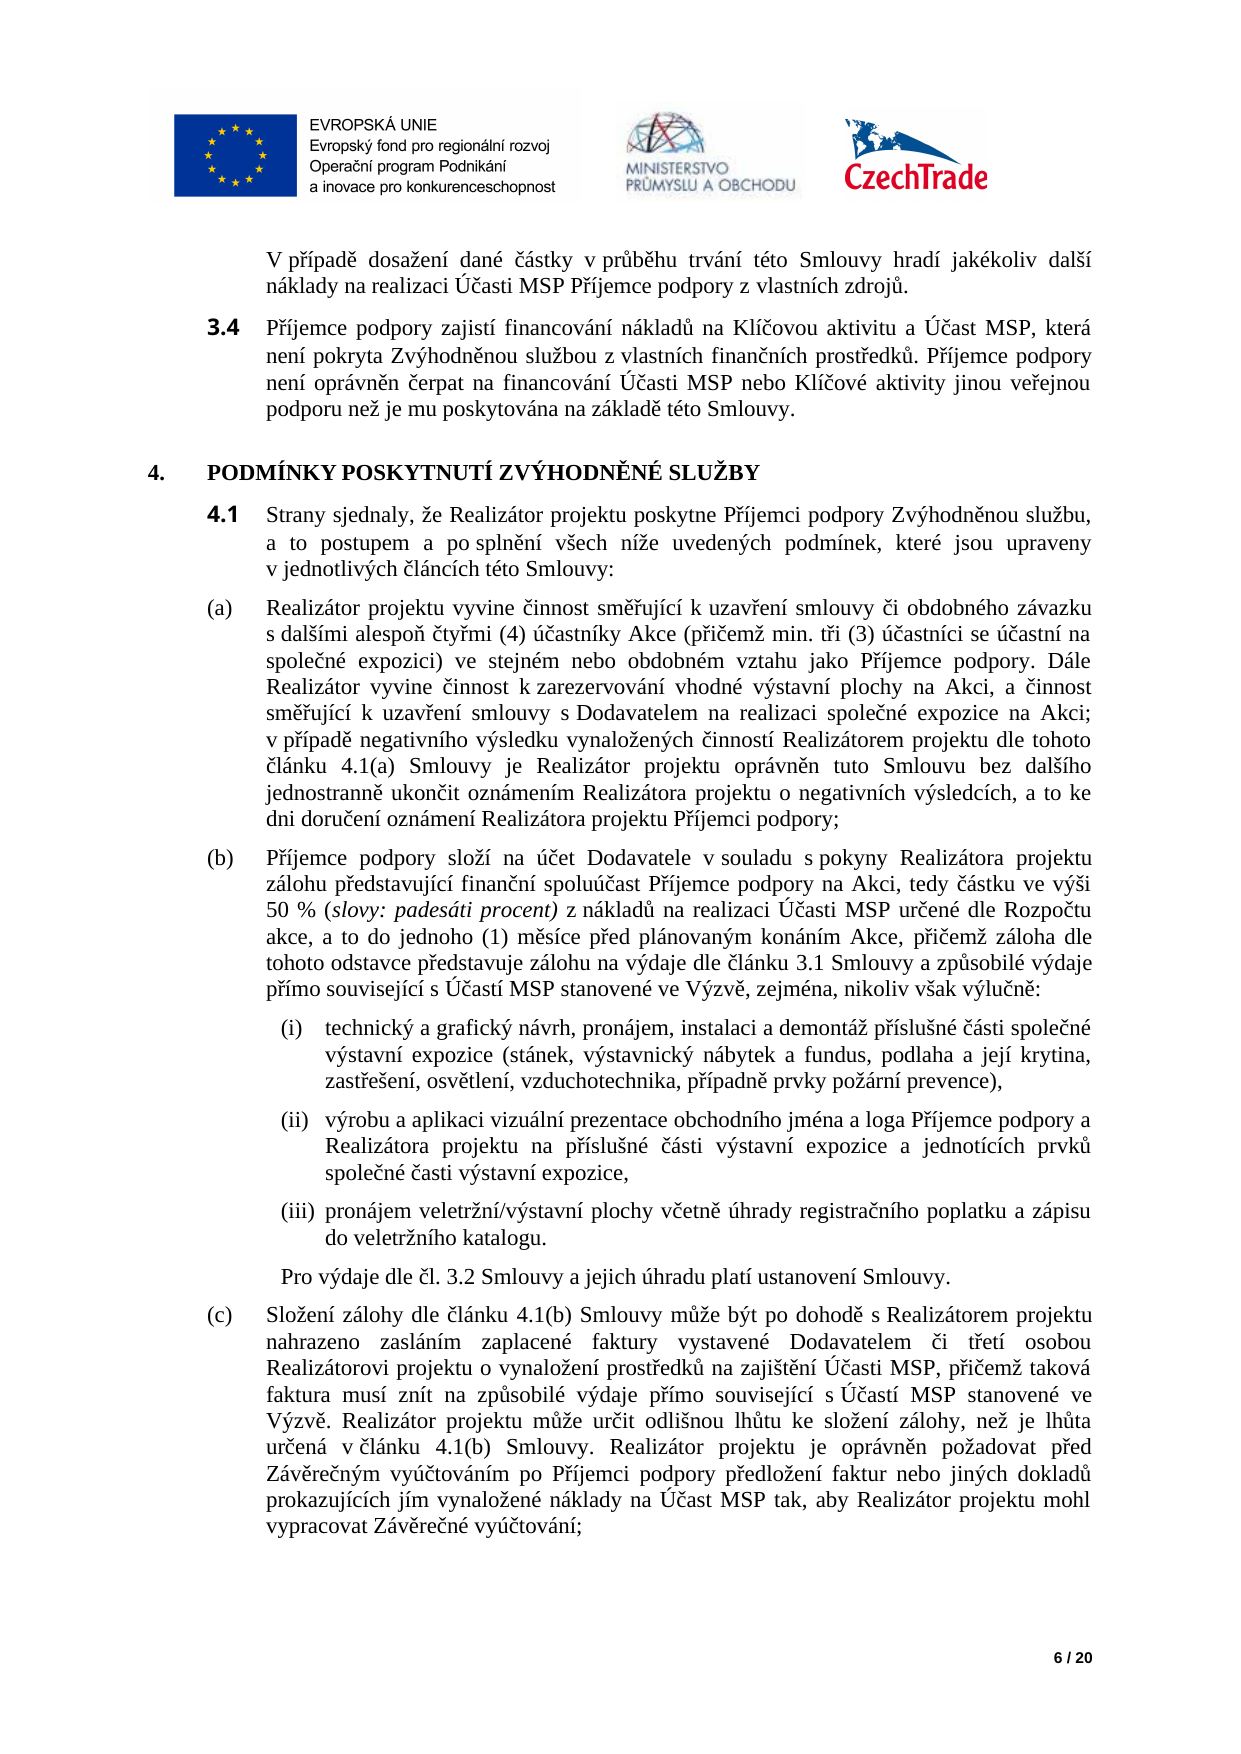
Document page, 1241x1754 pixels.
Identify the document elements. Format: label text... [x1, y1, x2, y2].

text Příjemce podpory složí na účet Dodavatele v souladu s pokyny Realizátora projektu zálohu představující finanční spoluúčast Příjemce podpory na Akci, tedy částku ve výši 50 % (slovy: padesáti procent) z nákladů na realizaci Účasti MSP určené dle Rozpočtu akce, a to do jednoho (1) měsíce před plánovaným konáním Akce, přičemž záloha dle tohoto odstavce představuje zálohu na výdaje dle článku 3.1 Smlouvy a způsobilé výdaje přímo související s Účastí MSP stanovené ve Výzvě, zejména, nikoliv však výlučně: [207, 844, 1092, 1002]
list Pro výdaje dle čl. 3.2 Smlouvy a jejich úhradu platí ustanovení Smlouvy. [281, 1263, 1092, 1289]
subtitle podmínky poskytnutí zvýhodněné služby [148, 459, 1092, 485]
text Příjemce podpory zajistí financování nákladů na Klíčovou aktivitu a Účast MSP, která není pokryta Zvýhodněnou službou z vlastních finančních prostředků. Příjemce podpory není oprávněn čerpat na financování Účasti MSP nebo Klíčové aktivity jinou veřejnou podporu než je mu poskytována na základě této Smlouvy. [207, 311, 1092, 421]
picture [147, 87, 583, 202]
picture [845, 107, 988, 202]
text technický a grafický návrh, pronájem, instalaci a demontáž příslušné části společné výstavní expozice (stánek, výstavnický nábytek a fundus, podlaha a její krytina, zastřešení, osvětlení, vzduchotechnika, případně prvky požární prevence), [281, 1014, 1092, 1093]
text výrobu a aplikaci vizuální prezentace obchodního jména a loga Příjemce podpory a Realizátora projektu na příslušné části výstavní expozice a jednotících prvků společné časti výstavní expozice, [281, 1106, 1092, 1185]
text Strany sjednaly, že Realizátor projektu poskytne Příjemci podpory Zvýhodněnou službu, a to postupem a po splnění všech níže uvedených podmínek, které jsou upraveny v jednotlivých článcích této Smlouvy: [207, 498, 1092, 582]
text Složení zálohy dle článku 4.1(b) Smlouvy může být po dohodě s Realizátorem projektu nahrazeno zasláním zaplacené faktury vystavené Dodavatelem či třetí osobou Realizátorovi projektu o vynaložení prostředků na zajištění Účasti MSP, přičemž taková faktura musí znít na způsobilé výdaje přímo související s Účastí MSP stanovené ve Výzvě. Realizátor projektu může určit odlišnou lhůtu ke složení zálohy, než je lhůta určená v článku 4.1(b) Smlouvy. Realizátor projektu je oprávněn požadovat před Závěrečným vyúčtováním po Příjemci podpory předložení faktur nebo jiných dokladů prokazujících jím vynaložené náklady na Účast MSP tak, aby Realizátor projektu mohl vypracovat Závěrečné vyúčtování; [207, 1302, 1092, 1539]
text Realizátor projektu vyvine činnost směřující k uzavření smlouvy či obdobného závazku s dalšími alespoň čtyřmi (4) účastníky Akce (přičemž min. tři (3) účastníci se účastní na společné expozici) ve stejném nebo obdobném vztahu jako Příjemce podpory. Dále Realizátor vyvine činnost k zarezervování vhodné výstavní plochy na Akci, a činnost směřující k uzavření smlouvy s Dodavatelem na realizaci společné expozice na Akci; v případě negativního výsledku vynaložených činností Realizátorem projektu dle tohoto článku 4.1(a) Smlouvy je Realizátor projektu oprávněn tuto Smlouvu bez dalšího jednostranně ukončit oznámením Realizátora projektu o negativních výsledcích, a to ke dni doručení oznámení Realizátora projektu Příjemci podpory; [207, 594, 1092, 831]
picture [616, 101, 805, 202]
text pronájem veletržní/výstavní plochy včetně úhrady registračního poplatku a zápisu do veletržního katalogu. [281, 1197, 1092, 1250]
